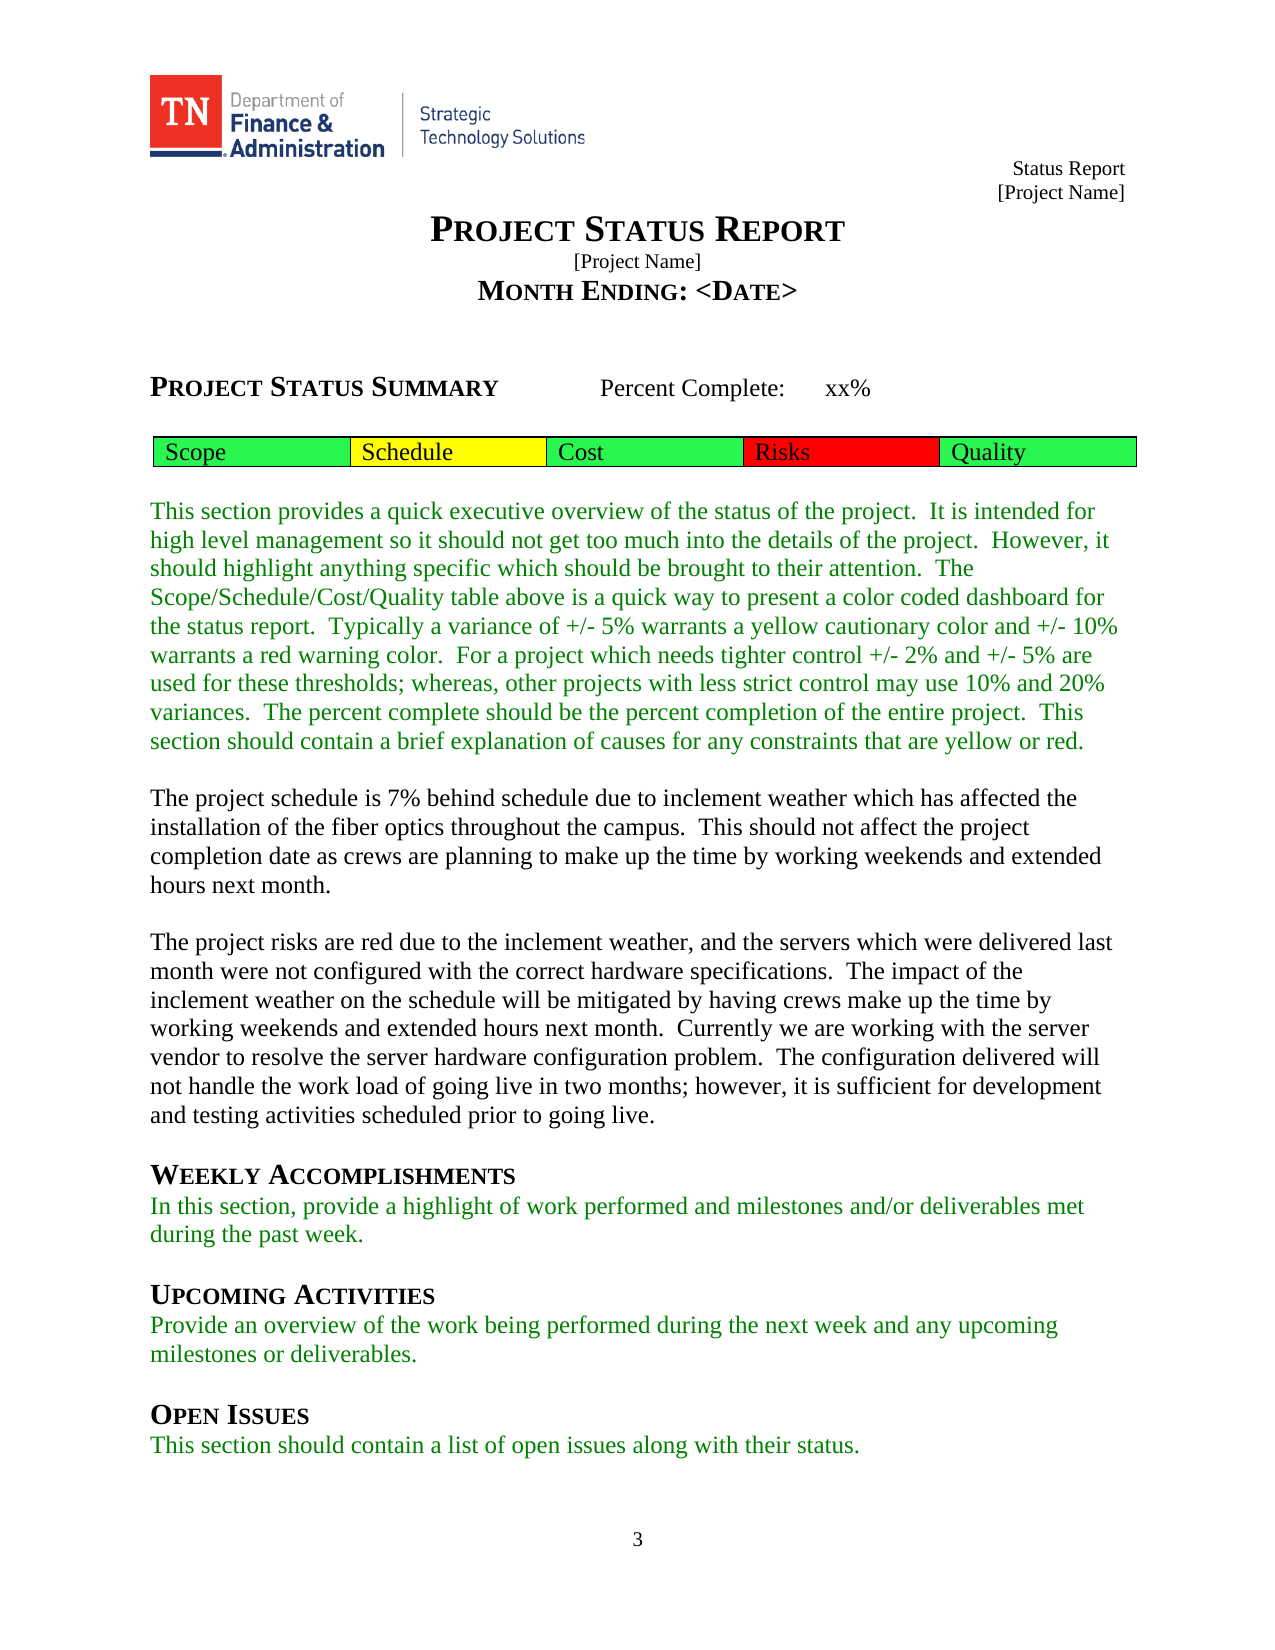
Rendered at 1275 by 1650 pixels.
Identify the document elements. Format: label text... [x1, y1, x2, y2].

table_header Cost [547, 438, 743, 466]
text Project Status Report [150, 206, 1125, 249]
text This section should contain a list of open issues along with their status. [150, 1430, 1125, 1459]
subtitle Upcoming Activities [150, 1277, 1125, 1311]
text The project schedule is 7% behind schedule due to inclement weather which has affected the installation of the fiber optics throughout the campus. This should not affect the project completion date as crews are planning to make up the time by working weekends and extended hours next month. [150, 783, 1125, 898]
table_header Quality [940, 438, 1136, 466]
text Month Ending: <Date> [150, 273, 1125, 307]
table_header Risks [744, 438, 939, 466]
text The project risks are red due to the inclement weather, and the servers which were delivered last month were not configured with the correct hardware specifications. The impact of the inclement weather on the schedule will be mitigated by having crews make up the time by working weekends and extended hours next month. Currently we are working with the server vendor to resolve the server hardware configuration problem. The configuration delivered will not handle the work load of going live in two months; however, it is sufficient for development and testing activities scheduled prior to going live. [150, 927, 1125, 1128]
text In this section, provide a highlight of work performed and milestones and/or deliverables met during the past week. [150, 1191, 1125, 1248]
text Provide an overview of the work being performed during the next week and any upcoming milestones or deliverables. [150, 1311, 1125, 1368]
picture [150, 75, 585, 157]
table_header Scope [154, 438, 350, 466]
subtitle Weekly Accomplishments [150, 1157, 1125, 1191]
subtitle Open Issues [150, 1397, 1125, 1430]
text This section provides a quick executive overview of the status of the project. It is intended for high level management so it should not get too much into the details of the project. However, it should highlight anything specific which should be brought to their attention. The Scope/Schedule/Cost/Quality table above is a quick way to present a color coded dashboard for the status report. Typically a variance of +/- 5% warrants a yellow cautionary color and +/- 10% warrants a red warning color. For a project which needs tighter control +/- 2% and +/- 5% are used for these thresholds; whereas, other projects with less strict control may use 10% and 20% variances. The percent complete should be the percent completion of the entire project. This section should contain a brief explanation of causes for any constraints that are yellow or red. [150, 496, 1125, 755]
text Project Status Summary Percent Complete: xx% [150, 369, 1125, 403]
table_header Schedule [351, 438, 546, 466]
